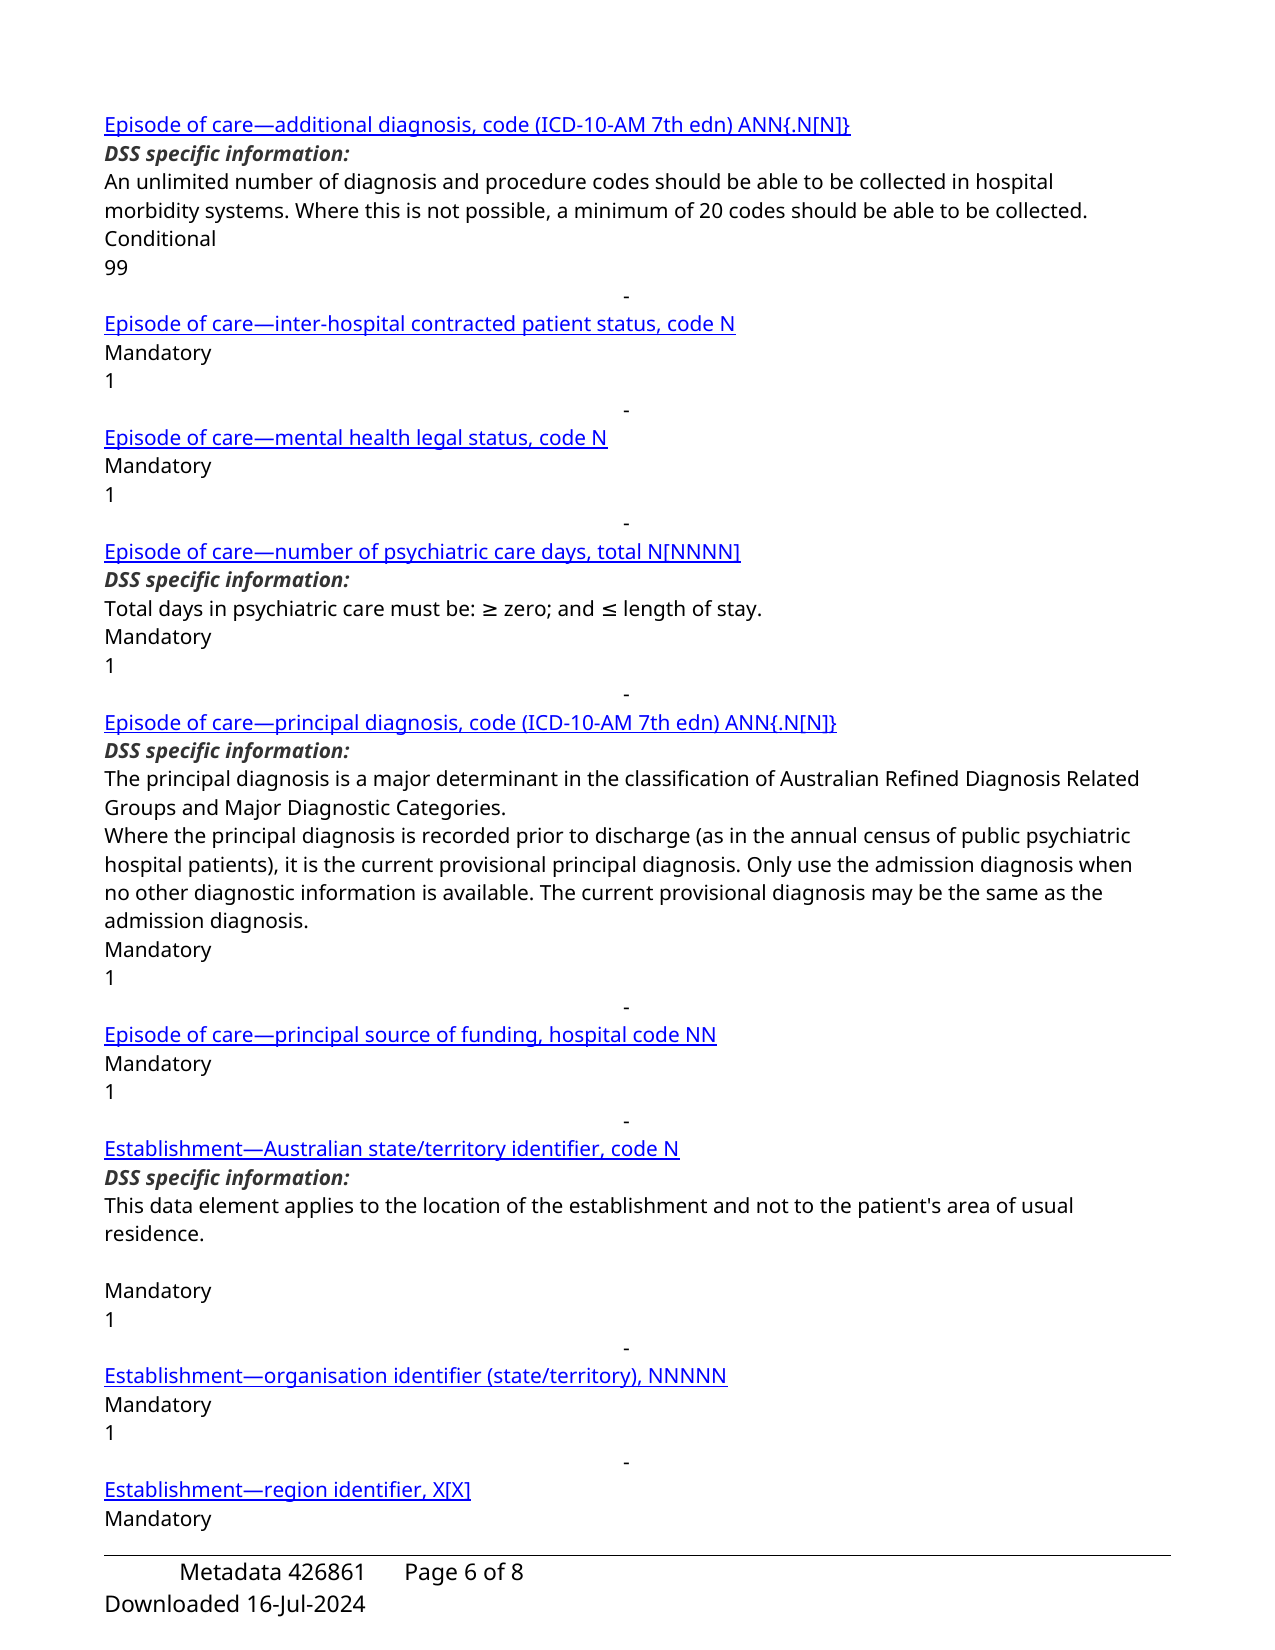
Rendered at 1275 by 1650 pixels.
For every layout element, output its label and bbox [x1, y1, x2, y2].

table_cell [93, 110, 1159, 1532]
